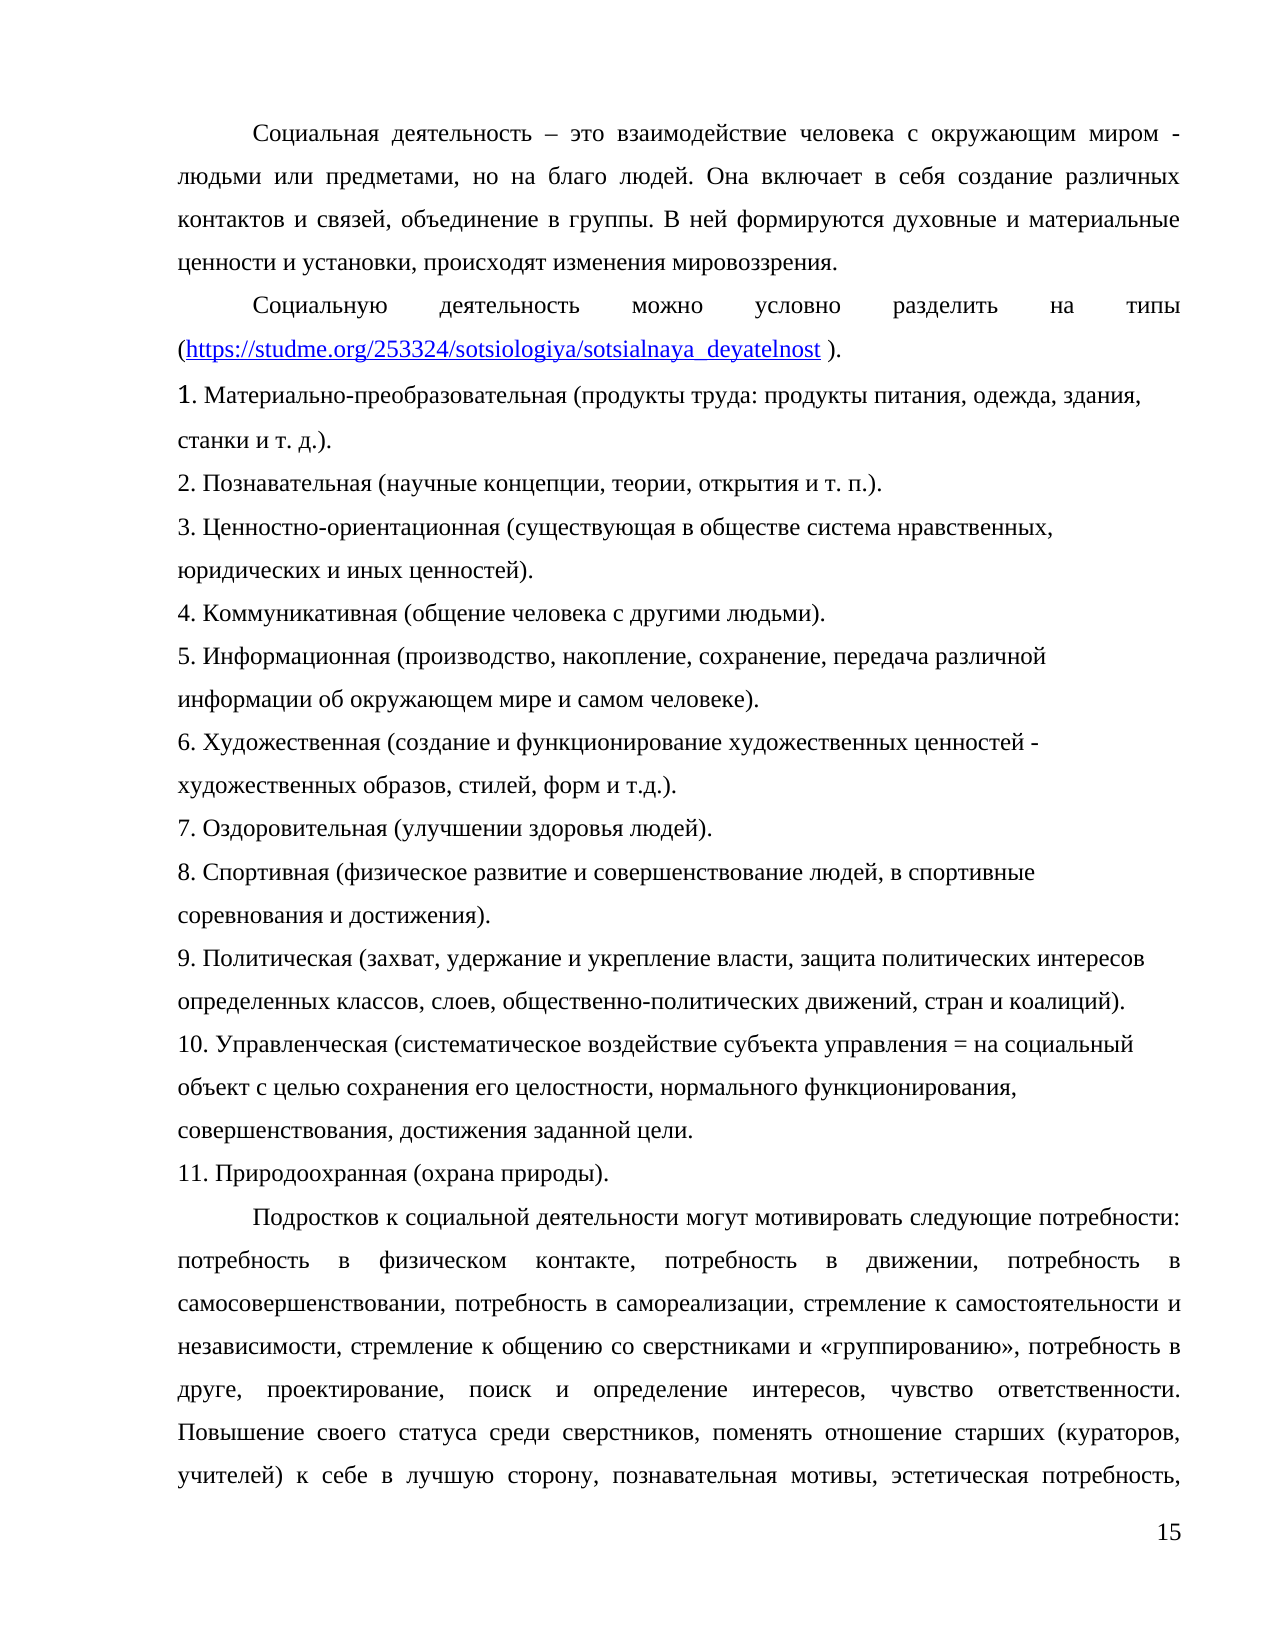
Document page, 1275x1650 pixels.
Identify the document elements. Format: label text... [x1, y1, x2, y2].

text 8. Спортивная (физическое развитие и совершенствование людей, в спортивные соревнования и достижения). [177, 857, 1181, 928]
text 3. Ценностно-ориентационная (существующая в обществе система нравственных, юридических и иных ценностей). [177, 512, 1181, 583]
text Социальная деятельность – это взаимодействие человека с окружающим миром - людьми или предметами, но на благо людей. Она включает в себя создание различных контактов и связей, объединение в группы. В ней формируются духовные и материальные ценности и установки, происходят изменения мировоззрения. [177, 118, 1181, 276]
text 11. Природоохранная (охрана природы). [177, 1158, 1181, 1187]
text 9. Политическая (захват, удержание и укрепление власти, защита политических интересов определенных классов, слоев, общественно-политических движений, стран и коалиций). [177, 943, 1181, 1015]
text 10. Управленческая (систематическое воздействие субъекта управления = на социальный объект с целью сохранения его целостности, нормального функционирования, совершенствования, достижения заданной цели. [177, 1029, 1181, 1144]
text 2. Познавательная (научные концепции, теории, открытия и т. п.). [177, 468, 1181, 497]
text 7. Оздоровительная (улучшении здоровья людей). [177, 813, 1181, 842]
text 6. Художественная (создание и функционирование художественных ценностей - художественных образов, стилей, форм и т.д.). [177, 727, 1181, 799]
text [177, 1202, 1181, 1489]
text 4. Коммуникативная (общение человека с другими людьми). [177, 598, 1181, 627]
text Социальную деятельность можно условно разделить на типы (https://studme.org/253324/sotsiologiya/sotsialnaya_deyatelnost ). [177, 291, 1181, 362]
text 1. Материально-преобразовательная (продукты труда: продукты питания, одежда, здания, станки и т. д.). [177, 377, 1181, 454]
text 5. Информационная (производство, накопление, сохранение, передача различной информации об окружающем мире и самом человеке). [177, 641, 1181, 713]
